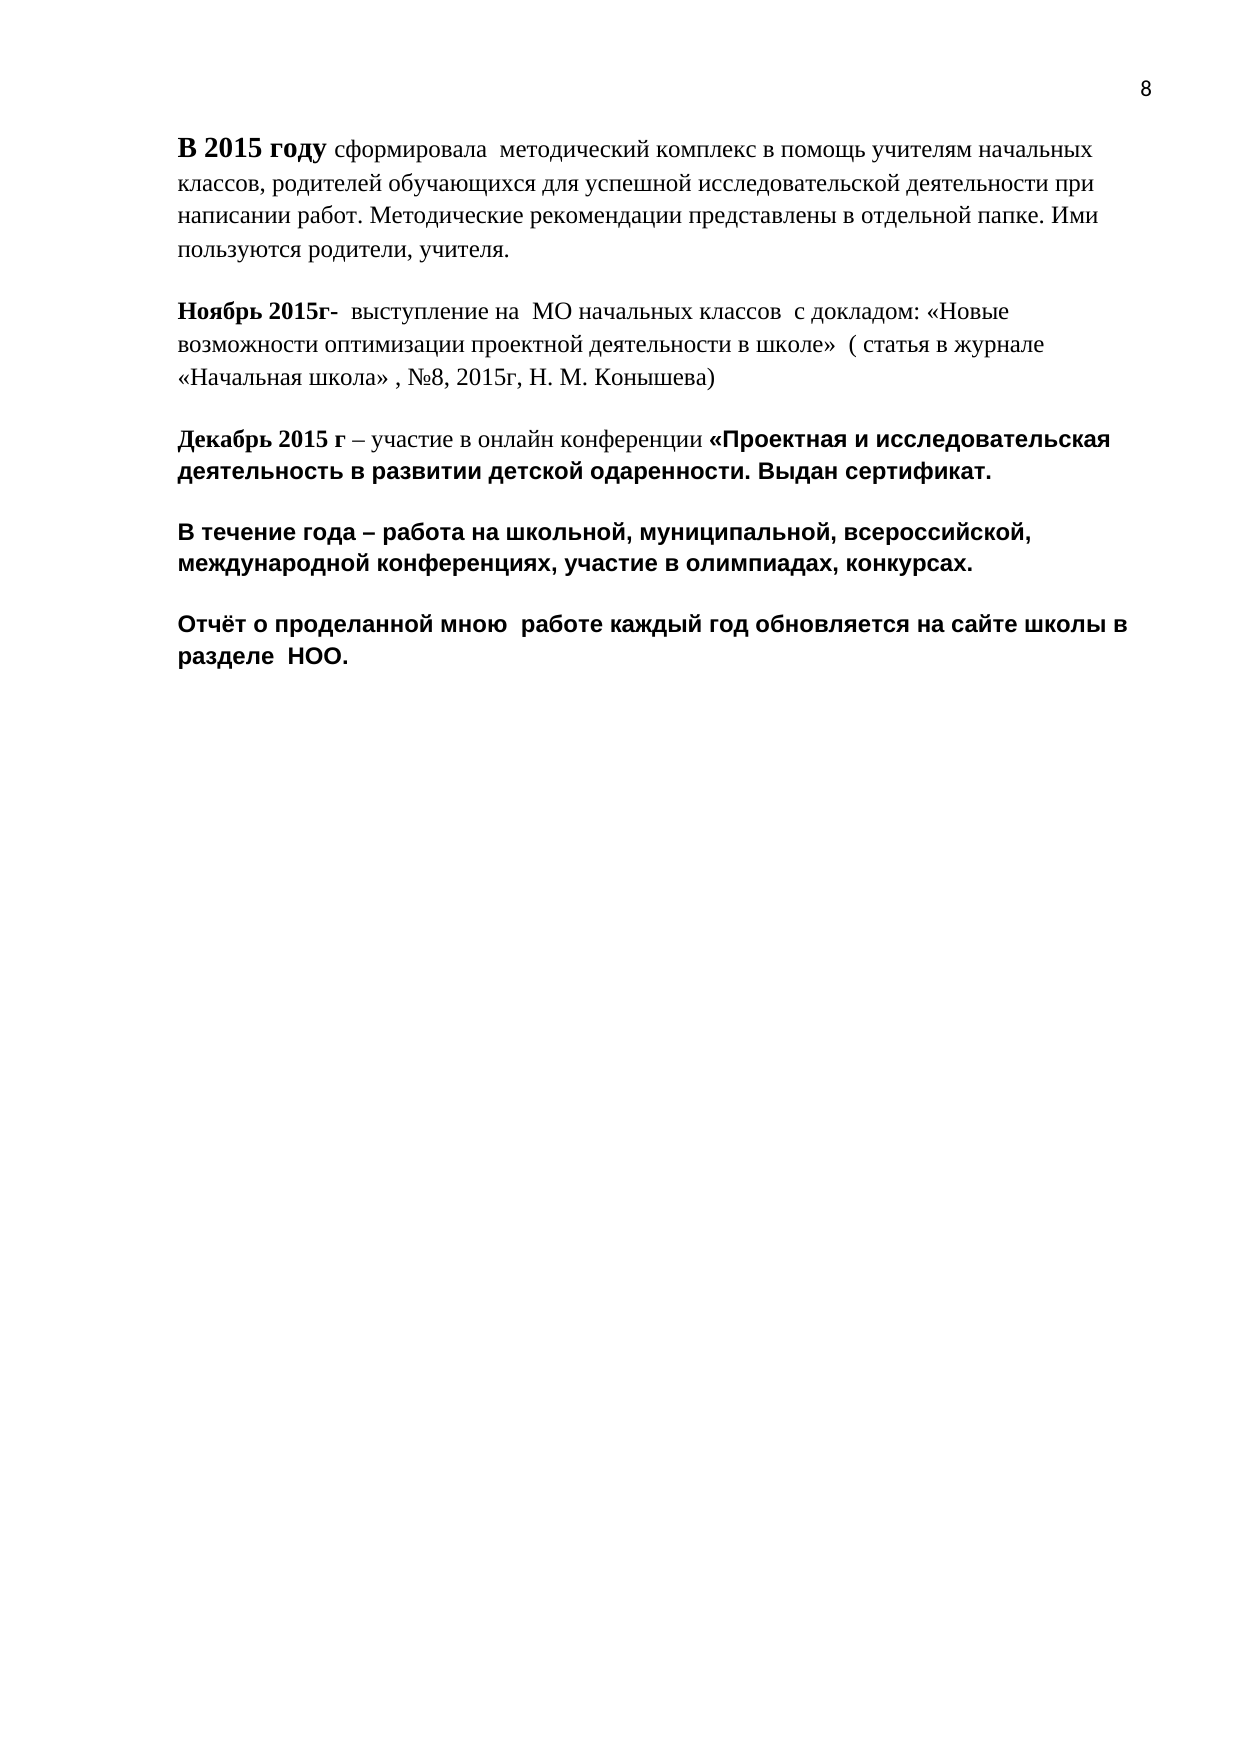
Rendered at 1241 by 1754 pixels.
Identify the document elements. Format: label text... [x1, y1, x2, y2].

text В 2015 году сформировала методический комплекс в помощь учителям начальных классов, родителей обучающихся для успешной исследовательской деятельности при написании работ. Методические рекомендации представлены в отдельной папке. Ими пользуются родители, учителя. [177, 130, 1152, 262]
text Отчёт о проделанной мною работе каждый год обновляется на сайте школы в разделе НОО. [177, 610, 1152, 669]
text В течение года – работа на школьной, муниципальной, всероссийской, международной конференциях, участие в олимпиадах, конкурсах. [177, 518, 1152, 577]
text Декабрь 2015 г – участие в онлайн конференции «Проектная и исследовательская деятельность в развитии детской одаренности. Выдан сертификат. [177, 424, 1152, 484]
text Ноябрь 2015г- выступление на МО начальных классов с докладом: «Новые возможности оптимизации проектной деятельности в школе» ( статья в журнале «Начальная школа» , №8, 2015г, Н. М. Конышева) [177, 296, 1152, 391]
